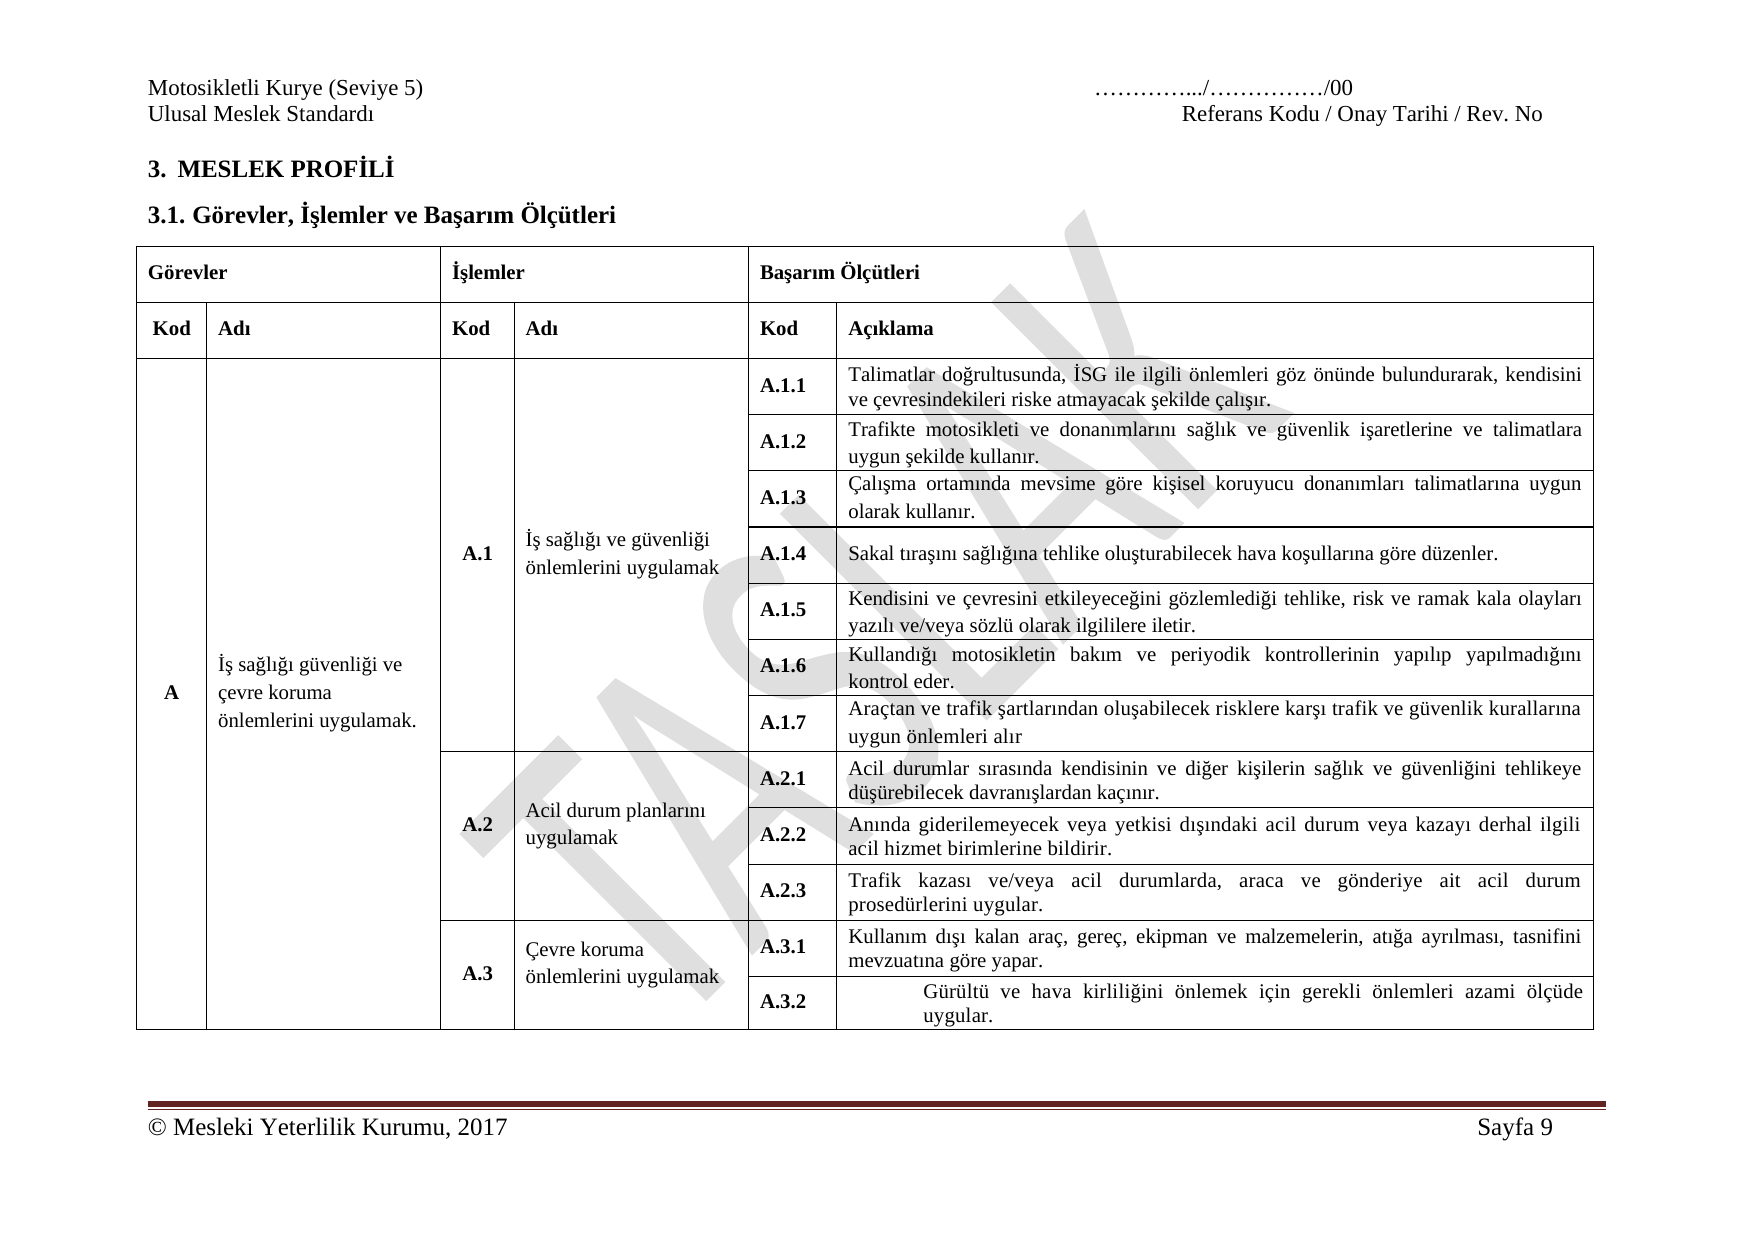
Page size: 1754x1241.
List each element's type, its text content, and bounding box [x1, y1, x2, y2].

table_cell A.1.2 [749, 415, 836, 470]
table_cell Çalışma ortamında mevsime göre kişisel koruyucu donanımları talimatlarına uygun olarak kullanır. [837, 471, 1593, 526]
table_cell A.3.2 [749, 977, 836, 1029]
table_cell A.2.1 [749, 752, 836, 807]
table_cell Çevre koruma önlemlerini uygulamak [515, 921, 748, 1029]
table_cell Gürültü ve hava kirliliğini önlemek için gerekli önlemleri azami ölçüde uygular. [837, 977, 1593, 1029]
table_cell A.1.1 [749, 359, 836, 414]
table_cell Kod [749, 303, 836, 358]
table_header Başarım Ölçütleri [749, 247, 1593, 302]
table_cell A [137, 359, 206, 1029]
table_cell Acil durumlar sırasında kendisinin ve diğer kişilerin sağlık ve güvenliğini tehlikeye düşürebilecek davranışlardan kaçınır. [837, 752, 1593, 807]
table_cell A.1 [441, 359, 514, 751]
table_cell Anında giderilemeyecek veya yetkisi dışındaki acil durum veya kazayı derhal ilgili acil hizmet birimlerine bildirir. [837, 808, 1593, 863]
table_cell A.3 [441, 921, 514, 1029]
table_cell A.1.5 [749, 584, 836, 639]
table_cell Açıklama [837, 303, 1593, 358]
table_header Görevler [137, 247, 440, 302]
list Görevler, İşlemler ve Başarım Ölçütleri [148, 200, 1606, 229]
table_cell Kullanım dışı kalan araç, gereç, ekipman ve malzemelerin, atığa ayrılması, tasnifini mevzuatına göre yapar. [837, 921, 1593, 976]
table_cell Kullandığı motosikletin bakım ve periyodik kontrollerinin yapılıp yapılmadığını kontrol eder. [837, 640, 1593, 695]
table_cell A.2.2 [749, 808, 836, 863]
table_cell A.1.6 [749, 640, 836, 695]
table_cell A.2.3 [749, 865, 836, 919]
table_header İşlemler [441, 247, 748, 302]
table_cell Trafik kazası ve/veya acil durumlarda, araca ve gönderiye ait acil durum prosedürlerini uygular. [837, 865, 1593, 919]
table_cell A.1.3 [749, 471, 836, 526]
list MESLEK PROFİLİ [148, 154, 1606, 183]
table_cell Acil durum planlarını uygulamak [515, 752, 748, 919]
table_cell Talimatlar doğrultusunda, İSG ile ilgili önlemleri göz önünde bulundurarak, kendisini ve çevresindekileri riske atmayacak şekilde çalışır. [837, 359, 1593, 414]
table_cell A.1.7 [749, 696, 836, 751]
table_cell Araçtan ve trafik şartlarından oluşabilecek risklere karşı trafik ve güvenlik kurallarına uygun önlemleri alır [837, 696, 1593, 751]
table_cell A.2 [441, 752, 514, 919]
table_cell Trafikte motosikleti ve donanımlarını sağlık ve güvenlik işaretlerine ve talimatlara uygun şekilde kullanır. [837, 415, 1593, 470]
table_cell A.3.1 [749, 921, 836, 976]
table_cell Kendisini ve çevresini etkileyeceğini gözlemlediği tehlike, risk ve ramak kala olayları yazılı ve/veya sözlü olarak ilgililere iletir. [837, 584, 1593, 639]
table_cell İş sağlığı güvenliği ve çevre koruma önlemlerini uygulamak. [207, 359, 440, 1029]
table_cell Kod [137, 303, 206, 358]
table_cell Adı [515, 303, 748, 358]
table_cell Kod [441, 303, 514, 358]
table_cell İş sağlığı ve güvenliği önlemlerini uygulamak [515, 359, 748, 751]
table_cell Adı [207, 303, 440, 358]
table_cell A.1.4 [749, 528, 836, 583]
table_cell Sakal tıraşını sağlığına tehlike oluşturabilecek hava koşullarına göre düzenler. [837, 528, 1593, 583]
